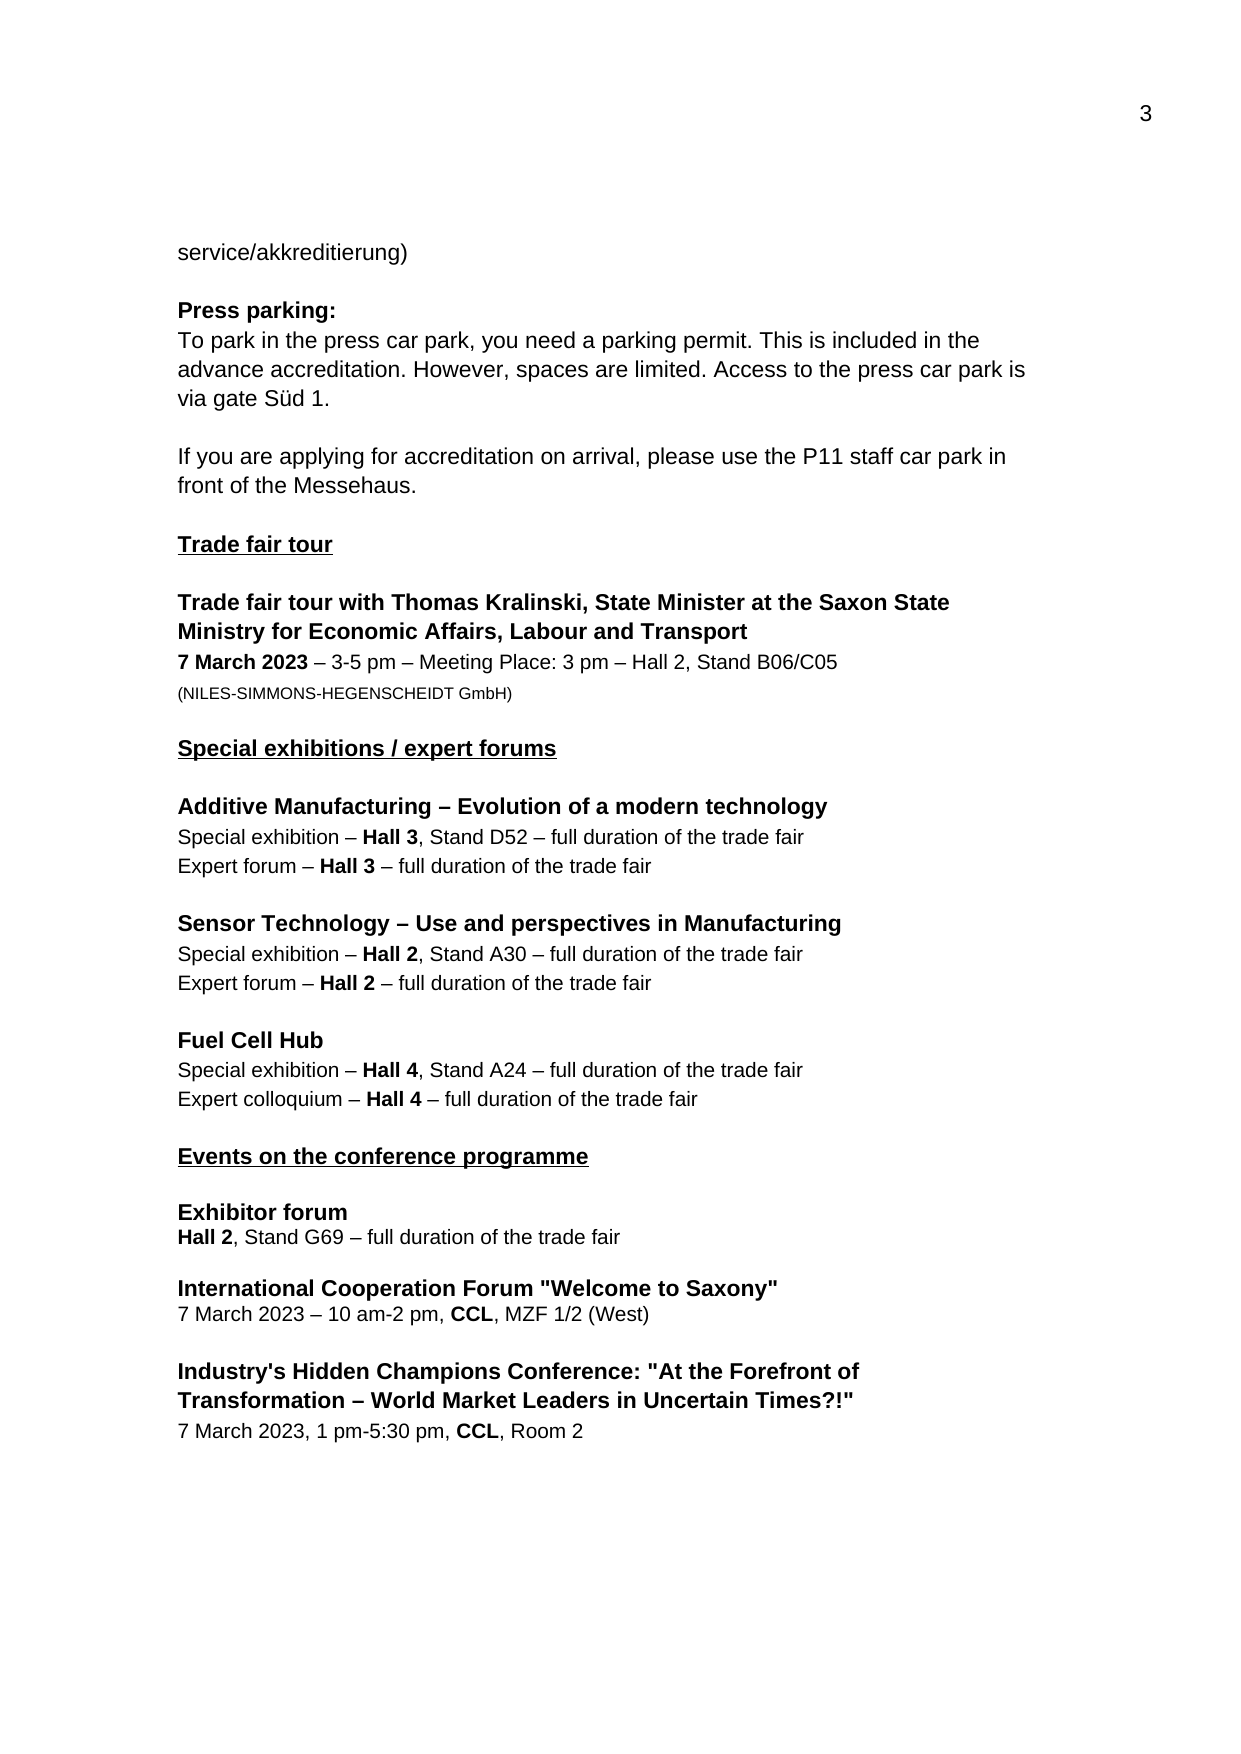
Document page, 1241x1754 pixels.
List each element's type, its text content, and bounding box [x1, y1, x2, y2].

text 7 March 2023 – 10 am-2 pm, CCL, MZF 1/2 (West) [177, 1302, 1033, 1326]
text If you are applying for accreditation on arrival, please use the P11 staff car park in front of the Messehaus. [177, 440, 1033, 499]
text Fuel Cell Hub [177, 1024, 1033, 1053]
text Special exhibition – Hall 2, Stand A30 – full duration of the trade fair [177, 936, 1033, 965]
text Events on the conference programme [177, 1140, 1033, 1169]
text Press parking: [177, 294, 1033, 324]
text Special exhibitions / expert forums [177, 732, 1033, 761]
text Hall 2, Stand G69 – full duration of the trade fair [177, 1225, 1033, 1249]
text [177, 236, 1033, 265]
text Trade fair tour [177, 528, 1033, 557]
text International Cooperation Forum "Welcome to Saxony" [177, 1275, 1033, 1302]
text Special exhibition – Hall 4, Stand A24 – full duration of the trade fair [177, 1053, 1033, 1082]
text Special exhibition – Hall 3, Stand D52 – full duration of the trade fair [177, 819, 1033, 849]
text Sensor Technology – Use and perspectives in Manufacturing [177, 907, 1033, 936]
text 7 March 2023, 1 pm-5:30 pm, CCL, Room 2 [177, 1413, 1033, 1442]
text Expert forum – Hall 3 – full duration of the trade fair [177, 849, 1033, 878]
text Expert colloquium – Hall 4 – full duration of the trade fair [177, 1082, 1033, 1111]
text To park in the press car park, you need a parking permit. This is included in the advance accreditation. However, spaces are limited. Access to the press car park is via gate Süd 1. [177, 324, 1033, 411]
text Additive Manufacturing – Evolution of a modern technology [177, 790, 1033, 819]
text Trade fair tour with Thomas Kralinski, State Minister at the Saxon State Ministry for Economic Affairs, Labour and Transport [177, 586, 1033, 644]
text Industry's Hidden Champions Conference: "At the Forefront of Transformation – World Market Leaders in Uncertain Times?!" [177, 1355, 1033, 1413]
text Exhibitor forum [177, 1199, 1033, 1225]
text (NILES-SIMMONS-HEGENSCHEIDT GmbH) [177, 674, 1033, 703]
text Expert forum – Hall 2 – full duration of the trade fair [177, 965, 1033, 994]
text 7 March 2023 – 3-5 pm – Meeting Place: 3 pm – Hall 2, Stand B06/C05 [177, 644, 1033, 674]
